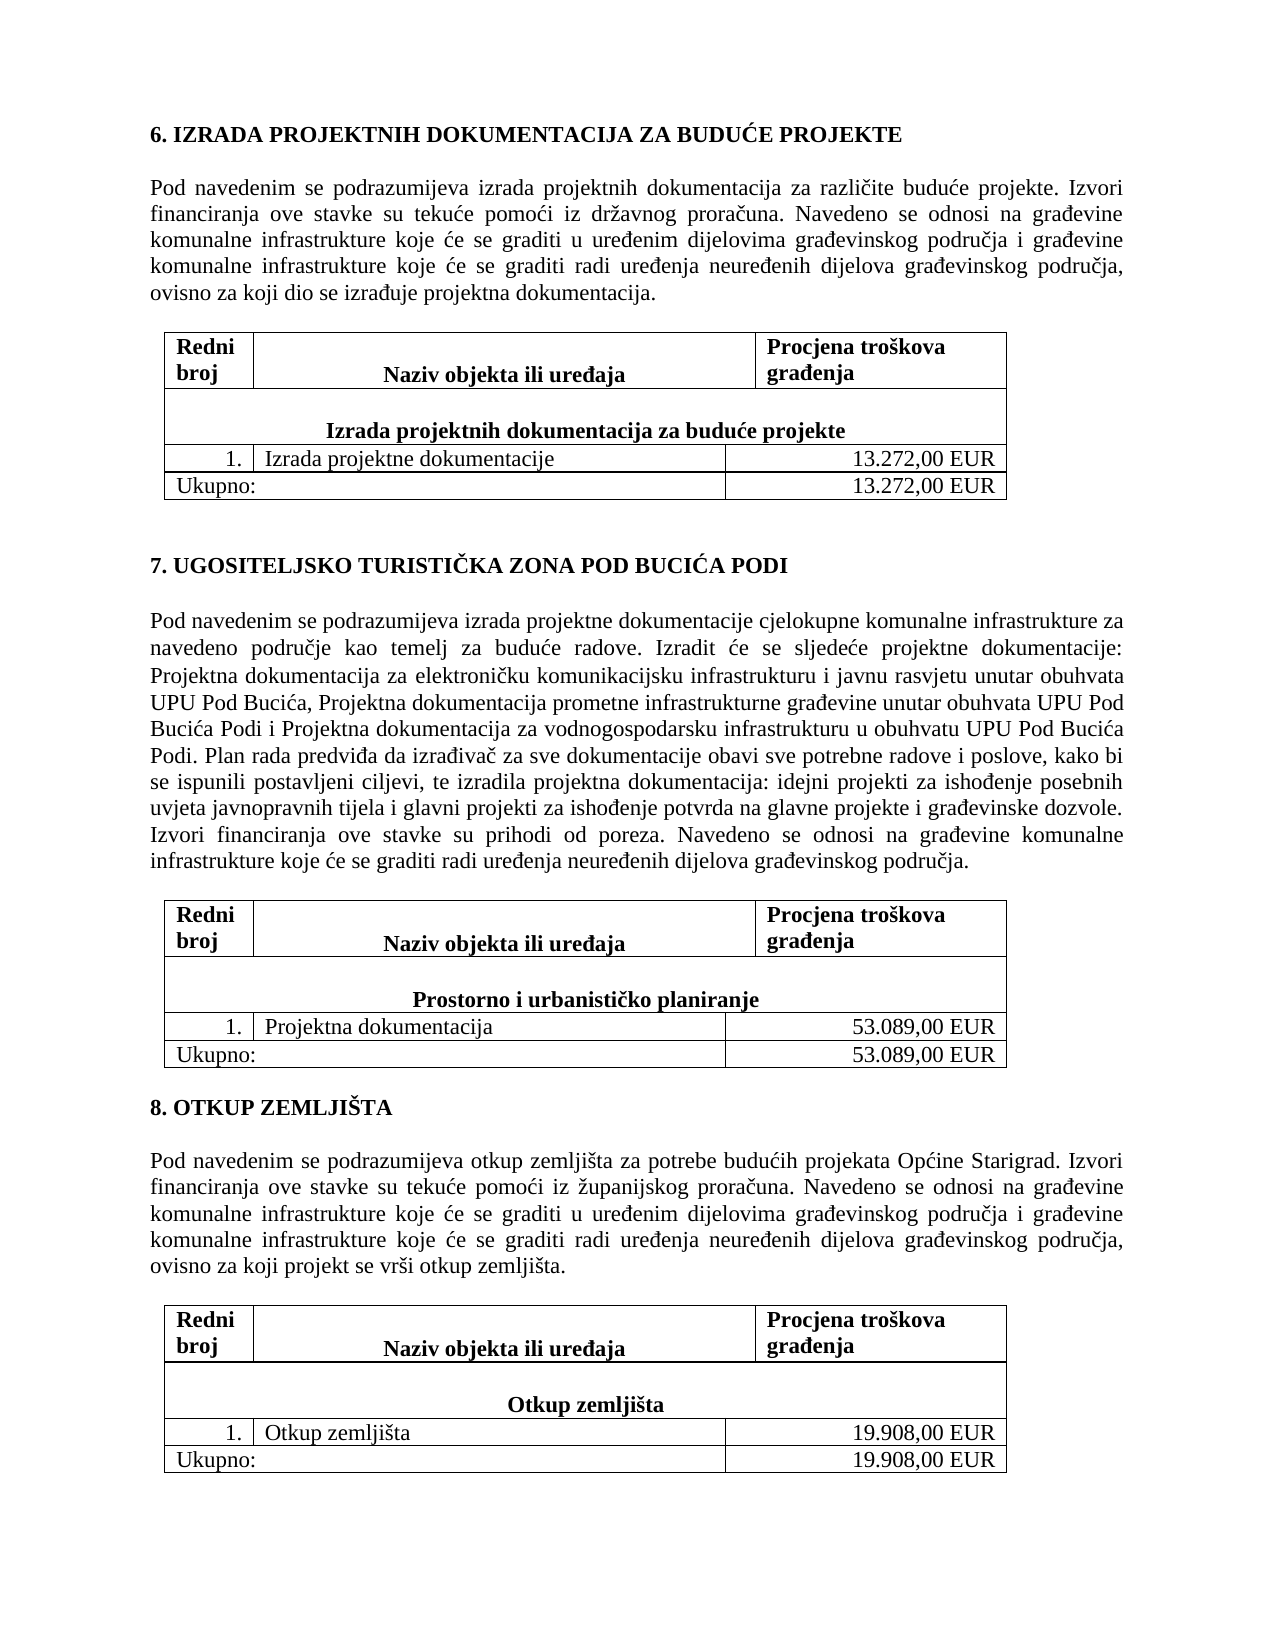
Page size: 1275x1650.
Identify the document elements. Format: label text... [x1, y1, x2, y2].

table_cell 13.272,00 EUR [726, 473, 1006, 499]
text 7. UGOSITELJSKO TURISTIČKA ZONA POD BUCIĆA PODI [150, 552, 1125, 579]
table_header Naziv objekta ili uređaja [254, 333, 755, 388]
table_cell Ukupno: [165, 1041, 725, 1067]
table_cell 19.908,00 EUR [726, 1446, 1006, 1472]
text Pod navedenim se podrazumijeva izrada projektne dokumentacije cjelokupne komunalne infrastrukture za navedeno područje kao temelj za buduće radove. Izradit će se sljedeće projektne dokumentacije: Projektna dokumentacija za elektroničku komunikacijsku infrastrukturu i javnu rasvjetu unutar obuhvata UPU Pod Bucića, Projektna dokumentacija prometne infrastrukturne građevine unutar obuhvata UPU Pod Bucića Podi i Projektna dokumentacija za vodnogospodarsku infrastrukturu u obuhvatu UPU Pod Bucića Podi. Plan rada predviđa da izrađivač za sve dokumentacije obavi sve potrebne radove i poslove, kako bi se ispunili postavljeni ciljevi, te izradila projektna dokumentacija: idejni projekti za ishođenje posebnih uvjeta javnopravnih tijela i glavni projekti za ishođenje potvrda na glavne projekte i građevinske dozvole. Izvori financiranja ove stavke su prihodi od poreza. Navedeno se odnosi na građevine komunalne infrastrukture koje će se graditi radi uređenja neuređenih dijelova građevinskog područja. [150, 608, 1125, 873]
table_cell Izrada projektne dokumentacije [254, 445, 725, 471]
table_cell Ukupno: [165, 473, 725, 499]
text Pod navedenim se podrazumijeva izrada projektnih dokumentacija za različite buduće projekte. Izvori financiranja ove stavke su tekuće pomoći iz državnog proračuna. Navedeno se odnosi na građevine komunalne infrastrukture koje će se graditi u uređenim dijelovima građevinskog područja i građevine komunalne infrastrukture koje će se graditi radi uređenja neuređenih dijelova građevinskog područja, ovisno za koji dio se izrađuje projektna dokumentacija. [150, 173, 1125, 305]
table_cell Otkup zemljišta [165, 1363, 1006, 1417]
table_cell Ukupno: [165, 1446, 725, 1472]
table_header Naziv objekta ili uređaja [254, 901, 755, 956]
table_cell 13.272,00 EUR [726, 445, 1006, 471]
text Pod navedenim se podrazumijeva otkup zemljišta za potrebe budućih projekata Općine Starigrad. Izvori financiranja ove stavke su tekuće pomoći iz županijskog proračuna. Navedeno se odnosi na građevine komunalne infrastrukture koje će se graditi u uređenim dijelovima građevinskog područja i građevine komunalne infrastrukture koje će se graditi radi uređenja neuređenih dijelova građevinskog područja, ovisno za koji projekt se vrši otkup zemljišta. [150, 1147, 1125, 1279]
table_header Procjena troškova građenja [756, 901, 1006, 956]
text 8. OTKUP ZEMLJIŠTA [150, 1094, 1125, 1121]
text 6. IZRADA PROJEKTNIH DOKUMENTACIJA ZA BUDUĆE PROJEKTE [150, 121, 1125, 147]
table_cell Izrada projektnih dokumentacija za buduće projekte [165, 389, 1006, 444]
table_header Redni broj [165, 901, 253, 956]
table_cell 53.089,00 EUR [726, 1041, 1006, 1067]
table_header Redni broj [165, 1306, 253, 1361]
table_cell Otkup zemljišta [254, 1419, 725, 1445]
table_cell 1. [165, 1419, 253, 1445]
table_cell 1. [165, 1013, 253, 1039]
table_cell 19.908,00 EUR [726, 1419, 1006, 1445]
table_cell 53.089,00 EUR [726, 1013, 1006, 1039]
table_header Naziv objekta ili uređaja [254, 1306, 755, 1361]
table_header Procjena troškova građenja [756, 333, 1006, 388]
table_cell Projektna dokumentacija [254, 1013, 725, 1039]
table_header Procjena troškova građenja [756, 1306, 1006, 1361]
table_cell Prostorno i urbanističko planiranje [165, 957, 1006, 1012]
table_header Redni broj [165, 333, 253, 388]
table_cell 1. [165, 445, 253, 471]
